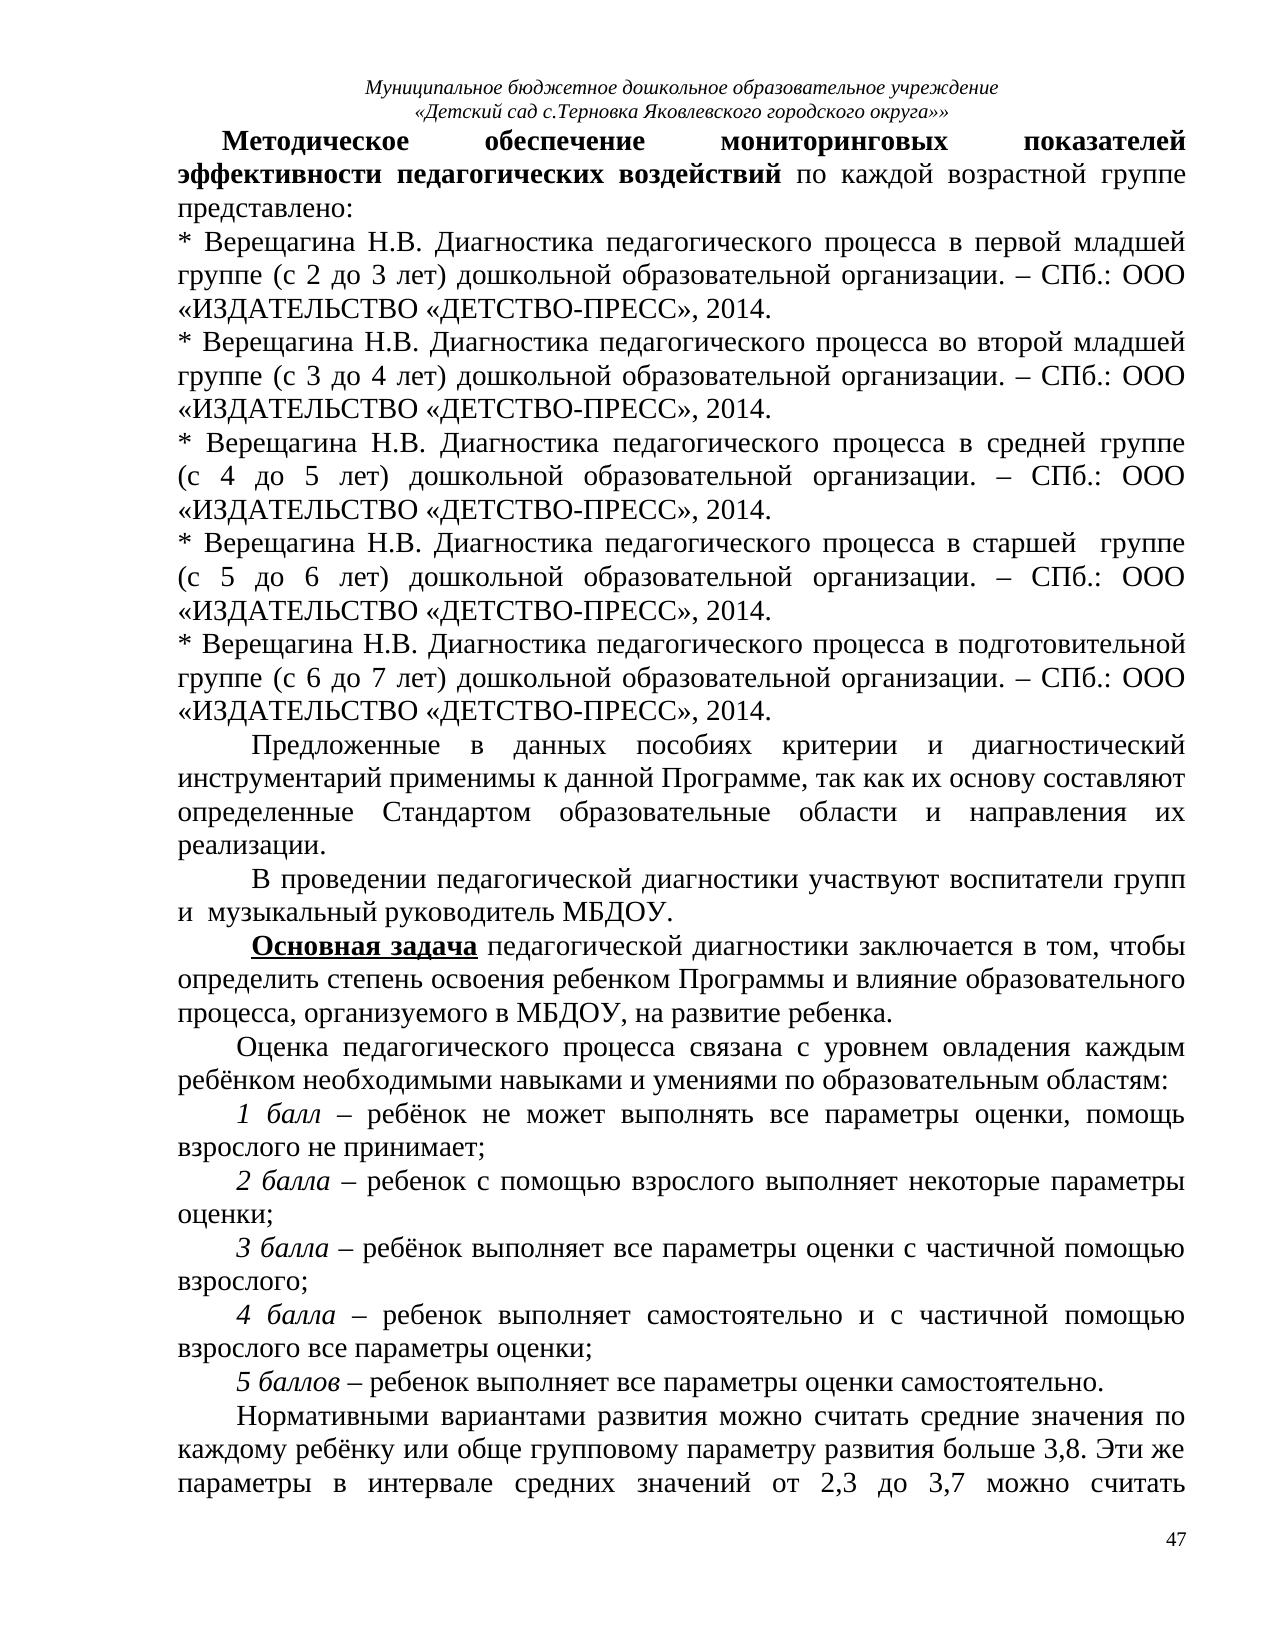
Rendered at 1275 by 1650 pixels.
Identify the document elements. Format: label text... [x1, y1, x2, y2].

text Методическое обеспечение мониторинговых показателей эффективности педагогических воздействий по каждой возрастной группе представлено: [177, 123, 1186, 224]
text В проведении педагогической диагностики участвуют воспитатели групп и музыкальный руководитель МБДОУ. [177, 861, 1186, 928]
text * Верещагина Н.В. Диагностика педагогического процесса в первой младшей группе (с 2 до 3 лет) дошкольной образовательной организации. – СПб.: ООО «ИЗДАТЕЛЬСТВО «ДЕТСТВО-ПРЕСС», 2014. [177, 224, 1186, 324]
text 5 баллов – ребенок выполняет все параметры оценки самостоятельно. [177, 1364, 1186, 1398]
text 1 балл – ребёнок не может выполнять все параметры оценки, помощь взрослого не принимает; [177, 1096, 1186, 1163]
text 2 балла – ребенок с помощью взрослого выполняет некоторые параметры оценки; [177, 1163, 1186, 1230]
text 4 балла – ребенок выполняет самостоятельно и с частичной помощью взрослого все параметры оценки; [177, 1297, 1186, 1364]
text Оценка педагогического процесса связана с уровнем овладения каждым ребёнком необходимыми навыками и умениями по образовательным областям: [177, 1029, 1186, 1096]
text * Верещагина Н.В. Диагностика педагогического процесса в подготовительной группе (с 6 до 7 лет) дошкольной образовательной организации. – СПб.: ООО «ИЗДАТЕЛЬСТВО «ДЕТСТВО-ПРЕСС», 2014. [177, 626, 1186, 727]
text * Верещагина Н.В. Диагностика педагогического процесса в старшей группе (с 5 до 6 лет) дошкольной образовательной организации. – СПб.: ООО «ИЗДАТЕЛЬСТВО «ДЕТСТВО-ПРЕСС», 2014. [177, 526, 1186, 626]
text 3 балла – ребёнок выполняет все параметры оценки с частичной помощью взрослого; [177, 1230, 1186, 1297]
text Основная задача педагогической диагностики заключается в том, чтобы определить степень освоения ребенком Программы и влияние образовательного процесса, организуемого в МБДОУ, на развитие ребенка. [177, 928, 1186, 1029]
text * Верещагина Н.В. Диагностика педагогического процесса в средней группе (с 4 до 5 лет) дошкольной образовательной организации. – СПб.: ООО «ИЗДАТЕЛЬСТВО «ДЕТСТВО-ПРЕСС», 2014. [177, 425, 1186, 526]
text * Верещагина Н.В. Диагностика педагогического процесса во второй младшей группе (с 3 до 4 лет) дошкольной образовательной организации. – СПб.: ООО «ИЗДАТЕЛЬСТВО «ДЕТСТВО-ПРЕСС», 2014. [177, 324, 1186, 425]
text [177, 1398, 1186, 1498]
text Предложенные в данных пособиях критерии и диагностический инструментарий применимы к данной Программе, так как их основу составляют определенные Стандартом образовательные области и направления их реализации. [177, 727, 1186, 861]
